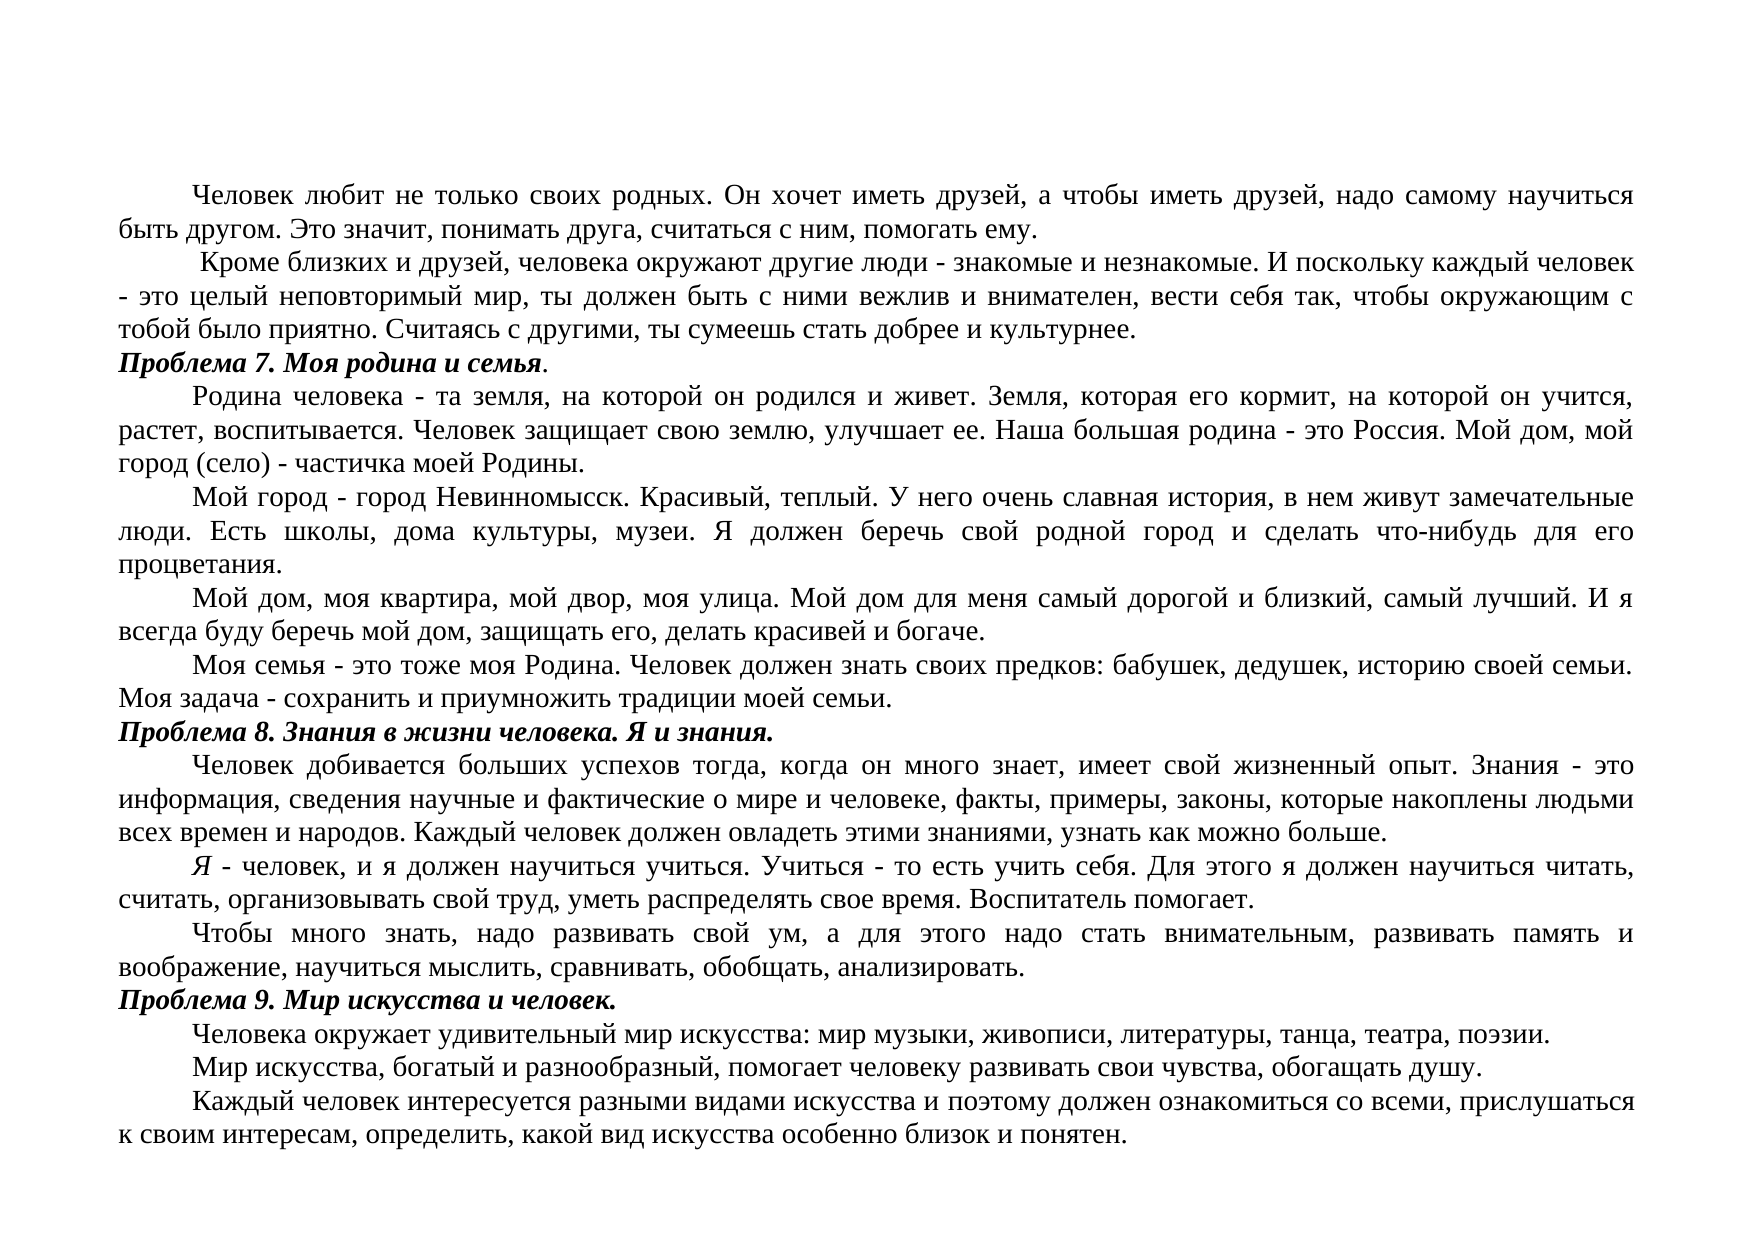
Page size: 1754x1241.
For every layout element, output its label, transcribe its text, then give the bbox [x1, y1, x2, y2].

text Человек любит не только своих родных. Он хочет иметь друзей, а чтобы иметь друзей, надо самому научиться быть другом. Это значит, понимать друга, считаться с ним, помогать ему. [118, 177, 1636, 244]
text Мой дом, моя квартира, мой двор, моя улица. Мой дом для меня самый дорогой и близкий, самый лучший. И я всегда буду беречь мой дом, защищать его, делать красивей и богаче. [118, 580, 1636, 647]
text Проблема 8. Знания в жизни человека. Я и знания. [118, 714, 1636, 747]
text Чтобы много знать, надо развивать свой ум, а для этого надо стать внимательным, развивать память и воображение, научиться мыслить, сравнивать, обобщать, анализировать. [118, 915, 1636, 982]
text Проблема 9. Мир искусства и человек. [118, 982, 1636, 1016]
text Человека окружает удивительный мир искусства: мир музыки, живописи, литературы, танца, театра, поэзии. [118, 1016, 1636, 1049]
text Проблема 7. Моя родина и семья. [118, 345, 1636, 378]
text Родина человека - та земля, на которой он родился и живет. Земля, которая его кормит, на которой он учится, растет, воспитывается. Человек защищает свою землю, улучшает ее. Наша большая родина - это Россия. Мой дом, мой город (село) - частичка моей Родины. [118, 378, 1636, 479]
text Моя семья - это тоже моя Родина. Человек должен знать своих предков: бабушек, дедушек, историю своей семьи. Моя задача - сохранить и приумножить традиции моей семьи. [118, 647, 1636, 714]
text Я - человек, и я должен научиться учиться. Учиться - то есть учить себя. Для этого я должен научиться читать, считать, организовывать свой труд, уметь распределять свое время. Воспитатель помогает. [118, 848, 1636, 915]
text Мой город - город Невинномысск. Красивый, теплый. У него очень славная история, в нем живут замечательные люди. Есть школы, дома культуры, музеи. Я должен беречь свой родной город и сделать что-нибудь для его процветания. [118, 479, 1636, 580]
text Кроме близких и друзей, человека окружают другие люди - знакомые и незнакомые. И поскольку каждый человек - это целый неповторимый мир, ты должен быть с ними вежлив и внимателен, вести себя так, чтобы окружающим с тобой было приятно. Считаясь с другими, ты сумеешь стать добрее и культурнее. [118, 244, 1636, 345]
text Человек добивается больших успехов тогда, когда он много знает, имеет свой жизненный опыт. Знания - это информация, сведения научные и фактические о мире и человеке, факты, примеры, законы, которые накоплены людьми всех времен и народов. Каждый человек должен овладеть этими знаниями, узнать как можно больше. [118, 747, 1636, 848]
text Мир искусства, богатый и разнообразный, помогает человеку развивать свои чувства, обогащать душу. [118, 1049, 1636, 1083]
text Каждый человек интересуется разными видами искусства и поэтому должен ознакомиться со всеми, прислушаться к своим интересам, определить, какой вид искусства особенно близок и понятен. [118, 1083, 1636, 1150]
